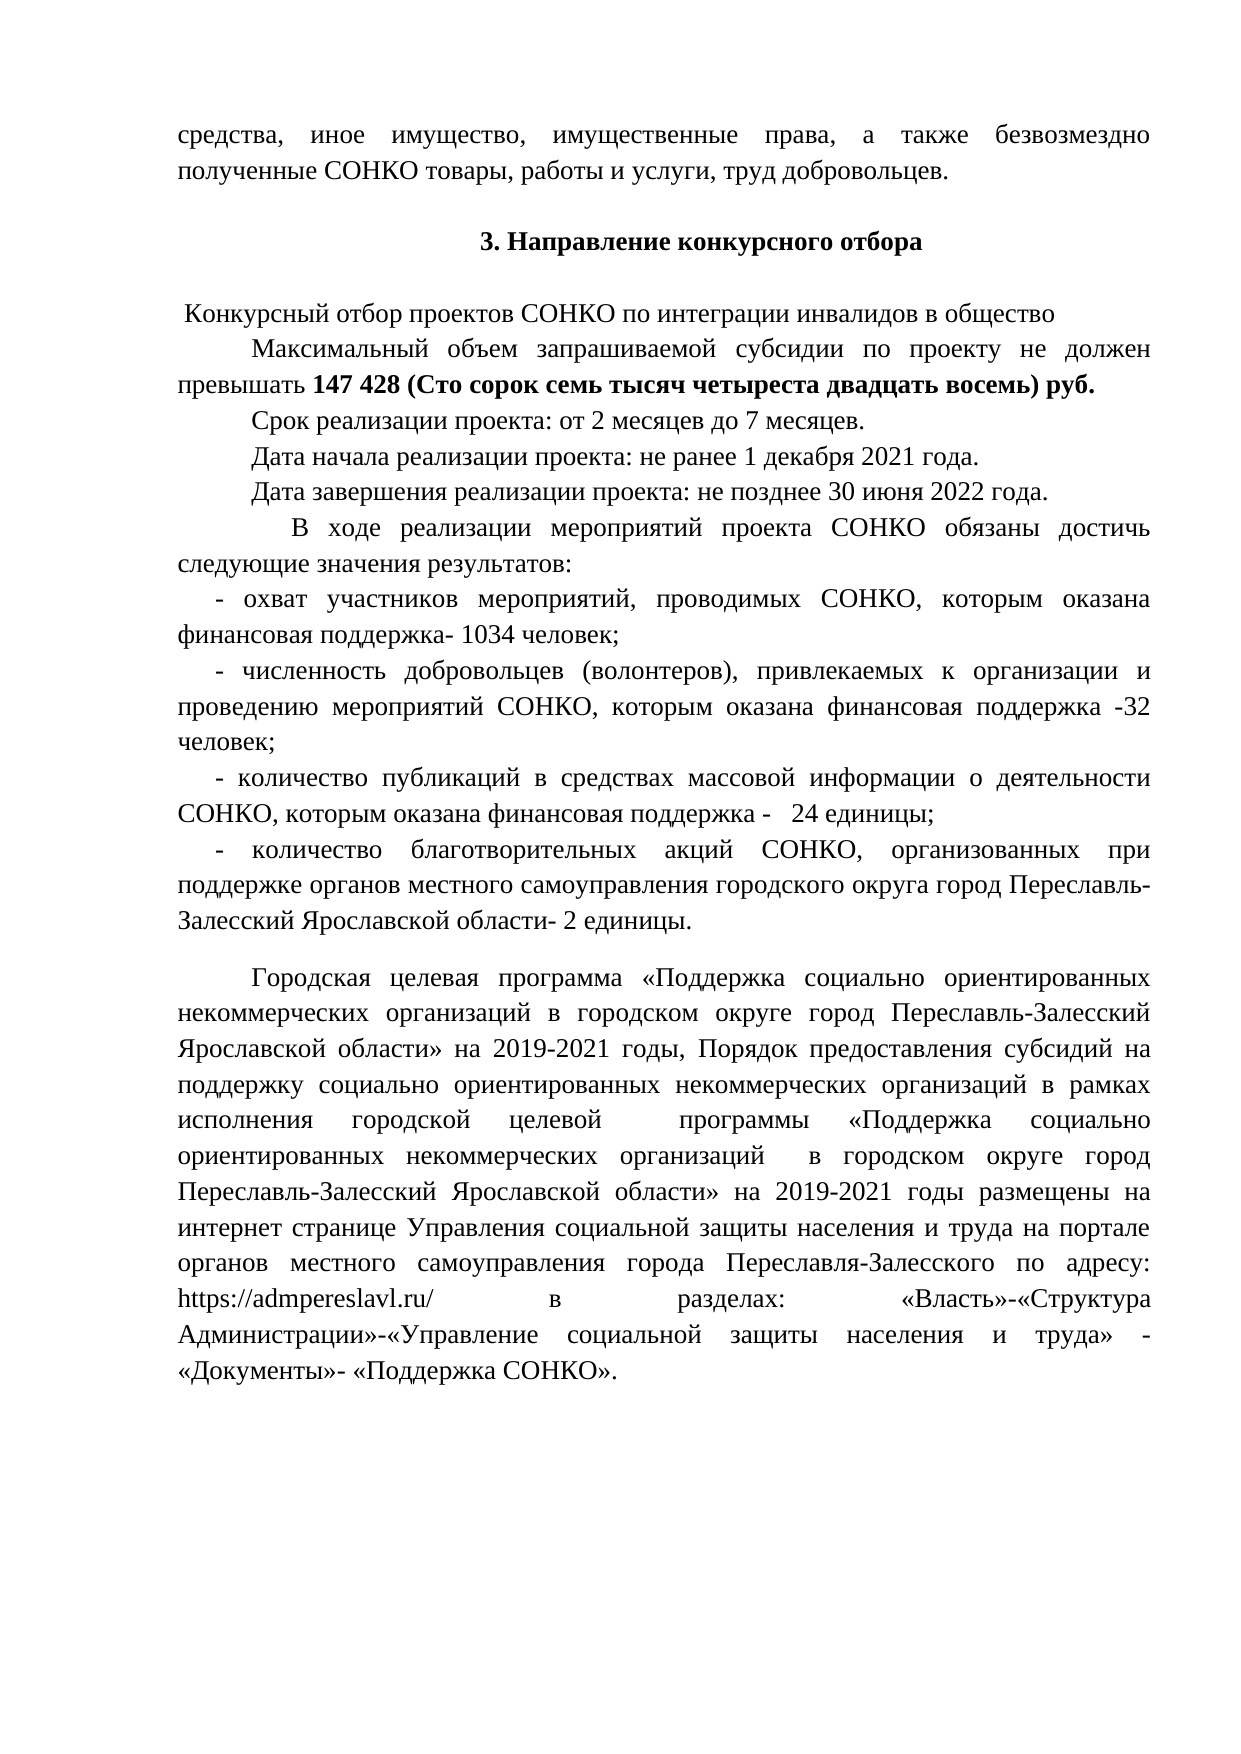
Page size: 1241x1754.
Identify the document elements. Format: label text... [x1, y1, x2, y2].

list В ходе реализации мероприятий проекта СОНКО обязаны достичь следующие значения результатов: [177, 511, 1152, 578]
list Максимальный объем запрашиваемой субсидии по проекту не должен превышать 147 428 (Сто сорок семь тысяч четыреста двадцать восемь) руб. [177, 332, 1152, 399]
list Дата завершения реализации проекта: не позднее 30 июня 2022 года. [177, 475, 1152, 507]
list 3. Направление конкурсного отбора [177, 225, 1152, 256]
list - количество публикаций в средствах массовой информации о деятельности СОНКО, которым оказана финансовая поддержка - 24 единицы; [177, 761, 1152, 828]
list - количество благотворительных акций СОНКО, организованных при поддержке органов местного самоуправления городского округа город Переславль-Залесский Ярославской области- 2 единицы. [177, 833, 1152, 935]
list - численность добровольцев (волонтеров), привлекаемых к организации и проведению мероприятий СОНКО, которым оказана финансовая поддержка -32 человек; [177, 654, 1152, 757]
list Дата начала реализации проекта: не ранее 1 декабря 2021 года. [177, 440, 1152, 471]
list Конкурсный отбор проектов СОНКО по интеграции инвалидов в общество [177, 297, 1152, 328]
list Срок реализации проекта: от 2 месяцев до 7 месяцев. [177, 404, 1152, 435]
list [177, 118, 1152, 185]
list - охват участников мероприятий, проводимых СОНКО, которым оказана финансовая поддержка- 1034 человек; [177, 583, 1152, 649]
text Городская целевая программа «Поддержка социально ориентированных некоммерческих организаций в городском округе город Переславль-Залесский Ярославской области» на 2019-2021 годы, Порядок предоставления субсидий на поддержку социально ориентированных некоммерческих организаций в рамках исполнения городской целевой программы «Поддержка социально ориентированных некоммерческих организаций в городском округе город Переславль-Залесский Ярославской области» на 2019-2021 годы размещены на интернет странице Управления социальной защиты населения и труда на портале органов местного самоуправления города Переславля-Залесского по адресу: https://admpereslavl.ru/ в разделах: «Власть»-«Структура Администрации»-«Управление социальной защиты населения и труда» - «Документы»- «Поддержка СОНКО». [177, 961, 1152, 1385]
